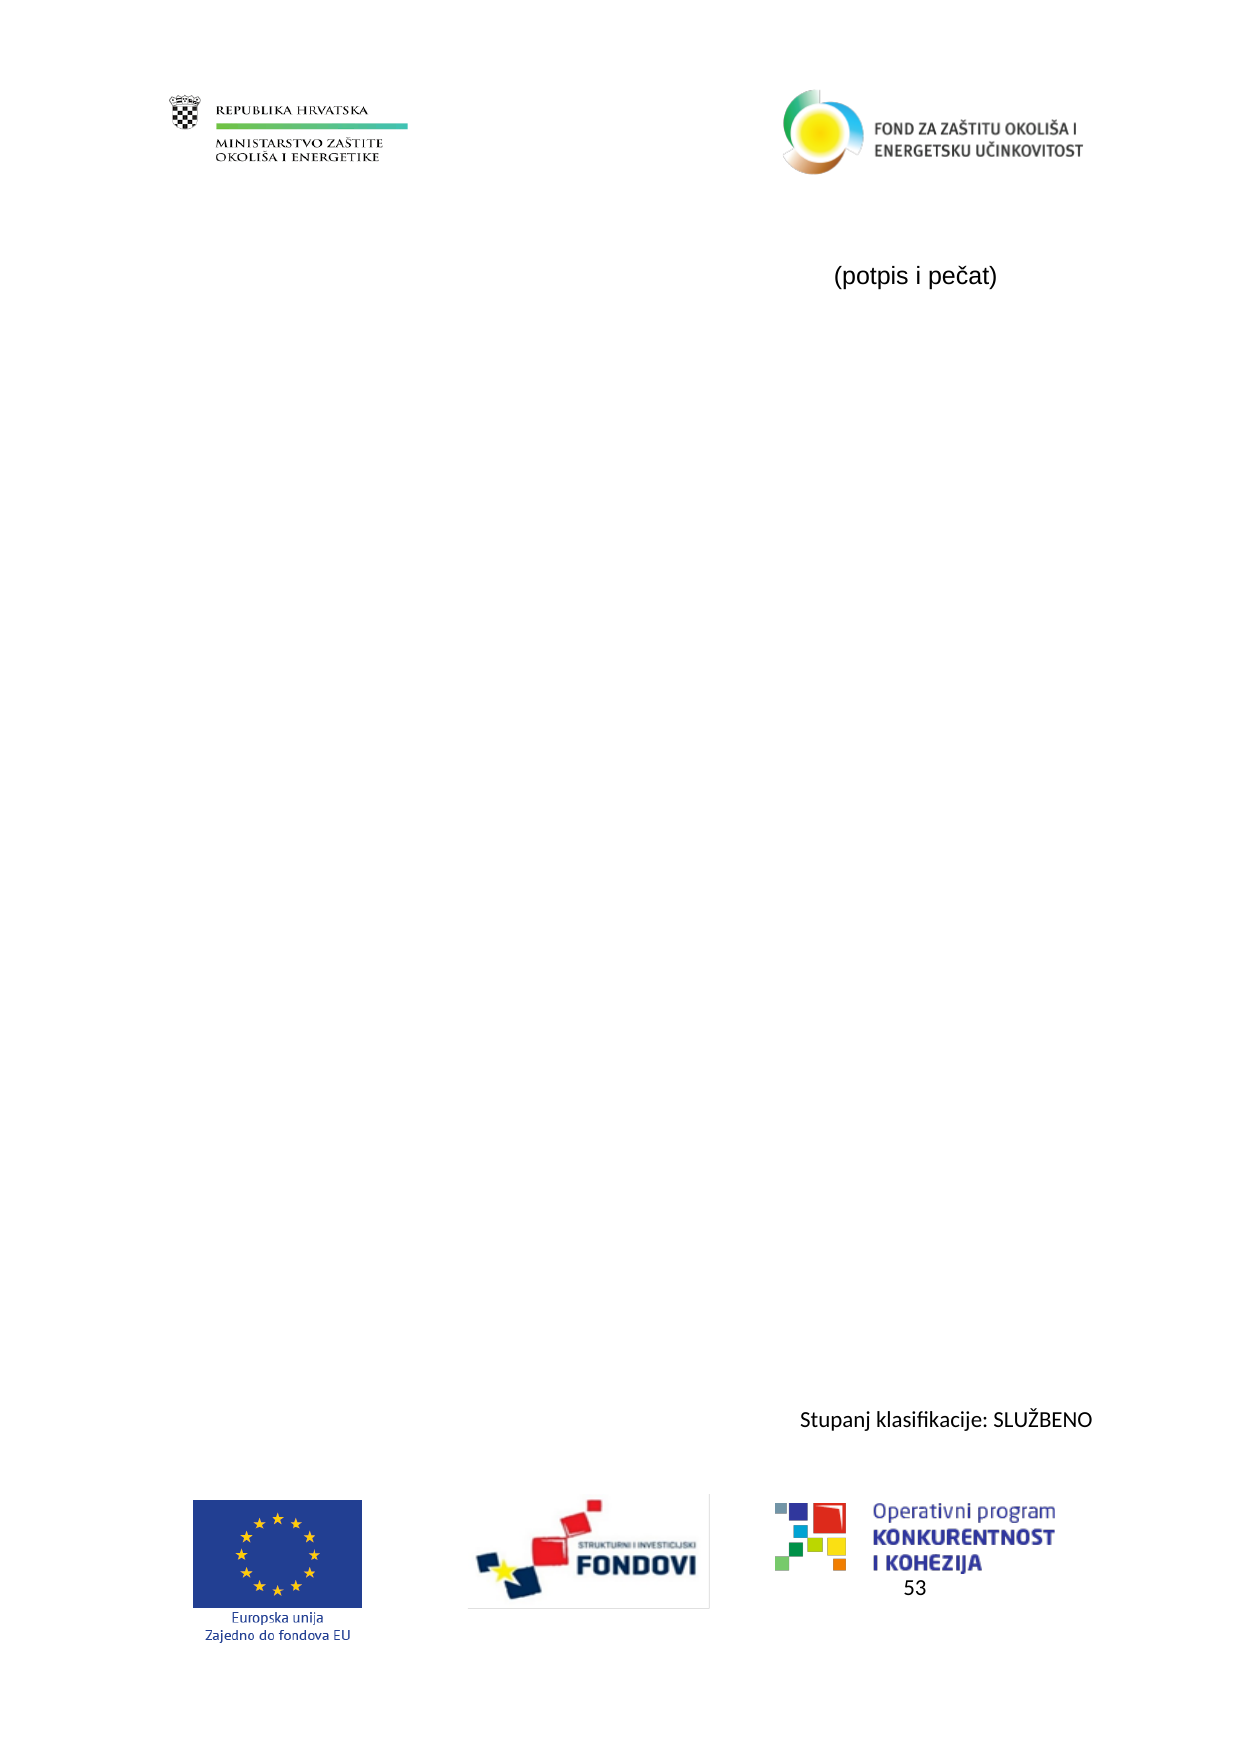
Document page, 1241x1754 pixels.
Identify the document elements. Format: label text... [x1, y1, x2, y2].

picture [168, 78, 408, 191]
picture [775, 1503, 1055, 1574]
picture [467, 1494, 710, 1610]
text (potpis i pečat) [738, 261, 1093, 290]
